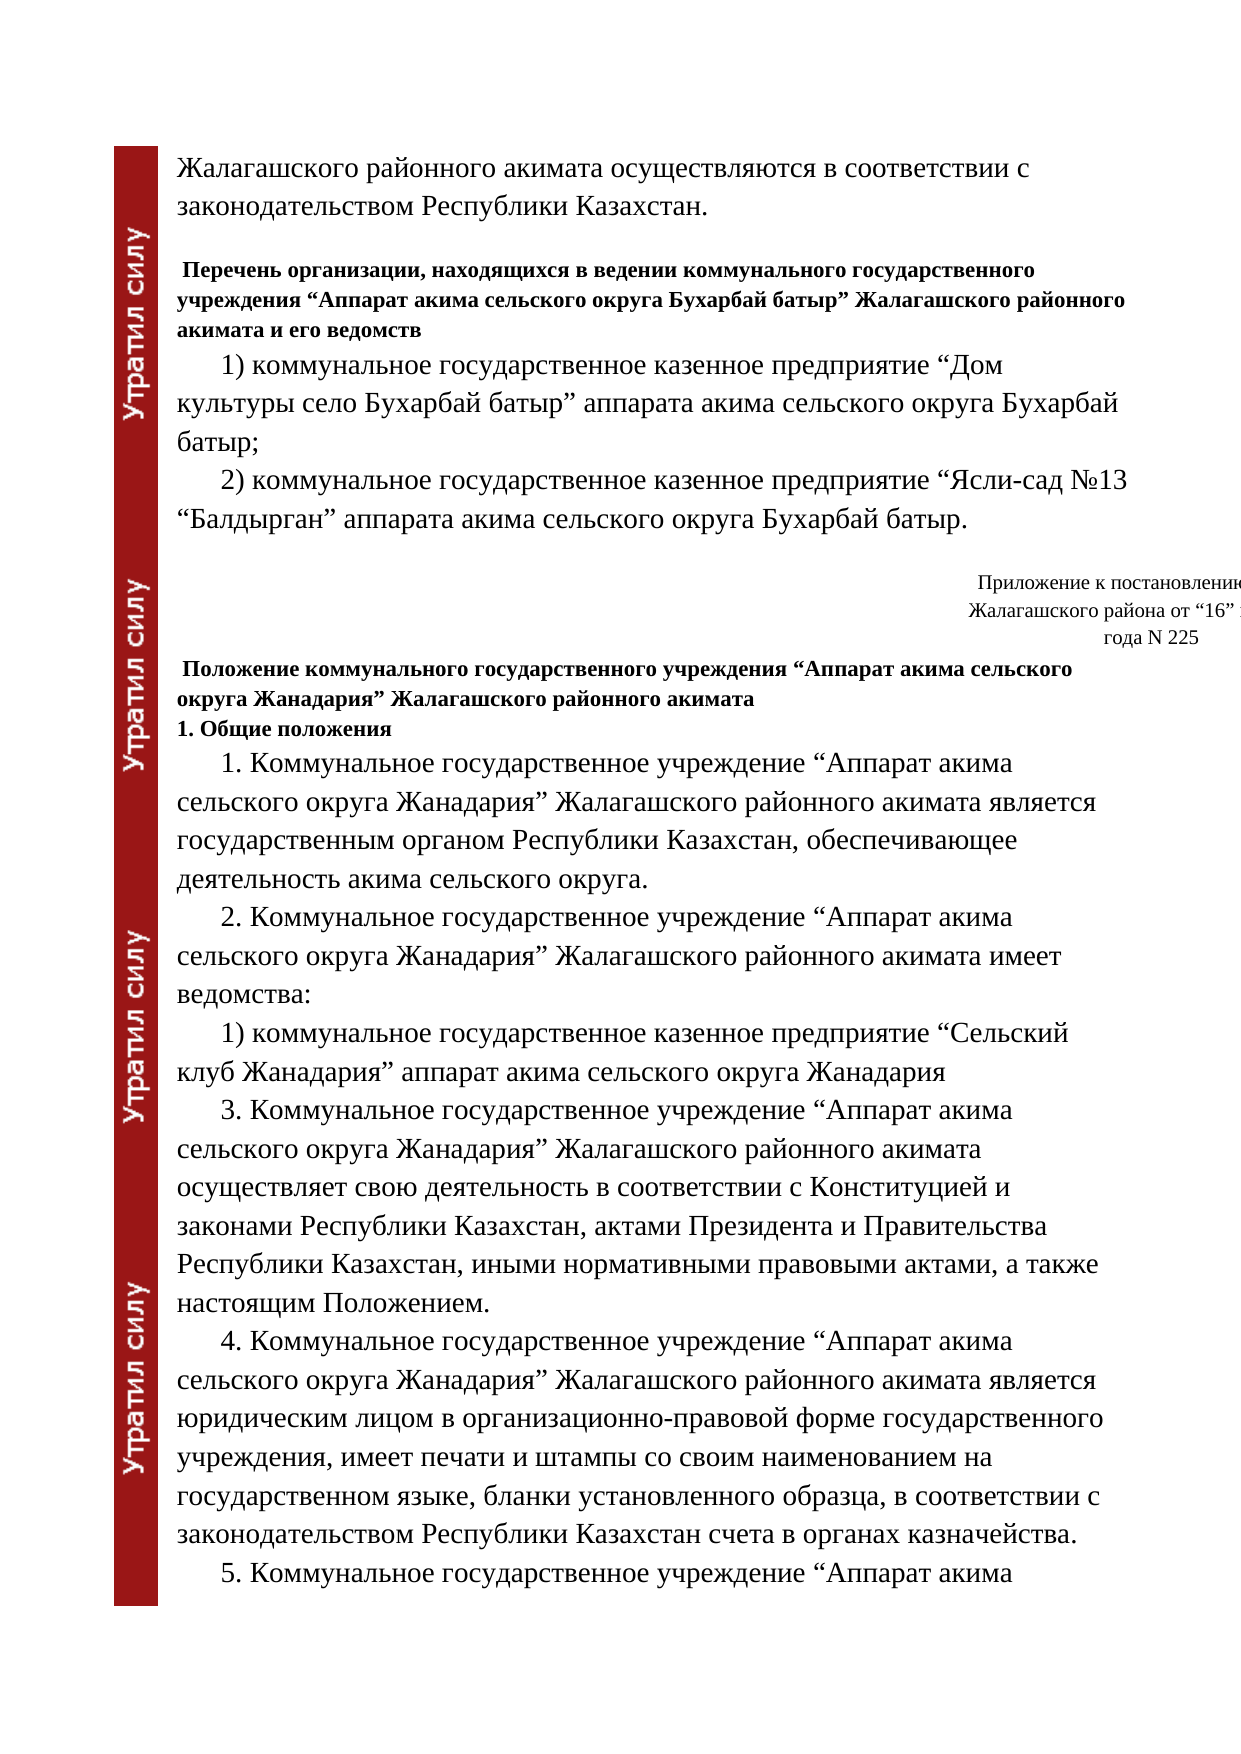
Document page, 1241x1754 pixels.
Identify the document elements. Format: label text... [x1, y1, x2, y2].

text 1) коммунальное государственное казенное предприятие “Дом культуры село Бухарбай батыр” аппарата акима сельского округа Бухарбай батыр; 2) коммунальное государственное казенное предприятие “Ясли-сад №13 “Балдырган” аппарата акима сельского округа Бухарбай батыр. [112, 347, 1128, 565]
text Положение коммунального государственного учреждения “Аппарат акима сельского округа Жанадария” Жалагашского районного акимата 1. Общие положения [112, 655, 1128, 742]
picture [114, 565, 158, 569]
text Перечень организации, находящихся в ведении коммунального государственного учреждения “Аппарат акима сельского округа Бухарбай батыр” Жалагашского районного акимата и его ведомств [112, 256, 1128, 343]
table_header [101, 569, 912, 655]
picture [114, 252, 158, 256]
picture [114, 1588, 158, 1606]
table_header Приложение к постановлению акимата Жалагашского района от “16” июня 2014 года N 225 [912, 569, 1240, 655]
picture [114, 343, 158, 347]
picture [114, 146, 158, 150]
